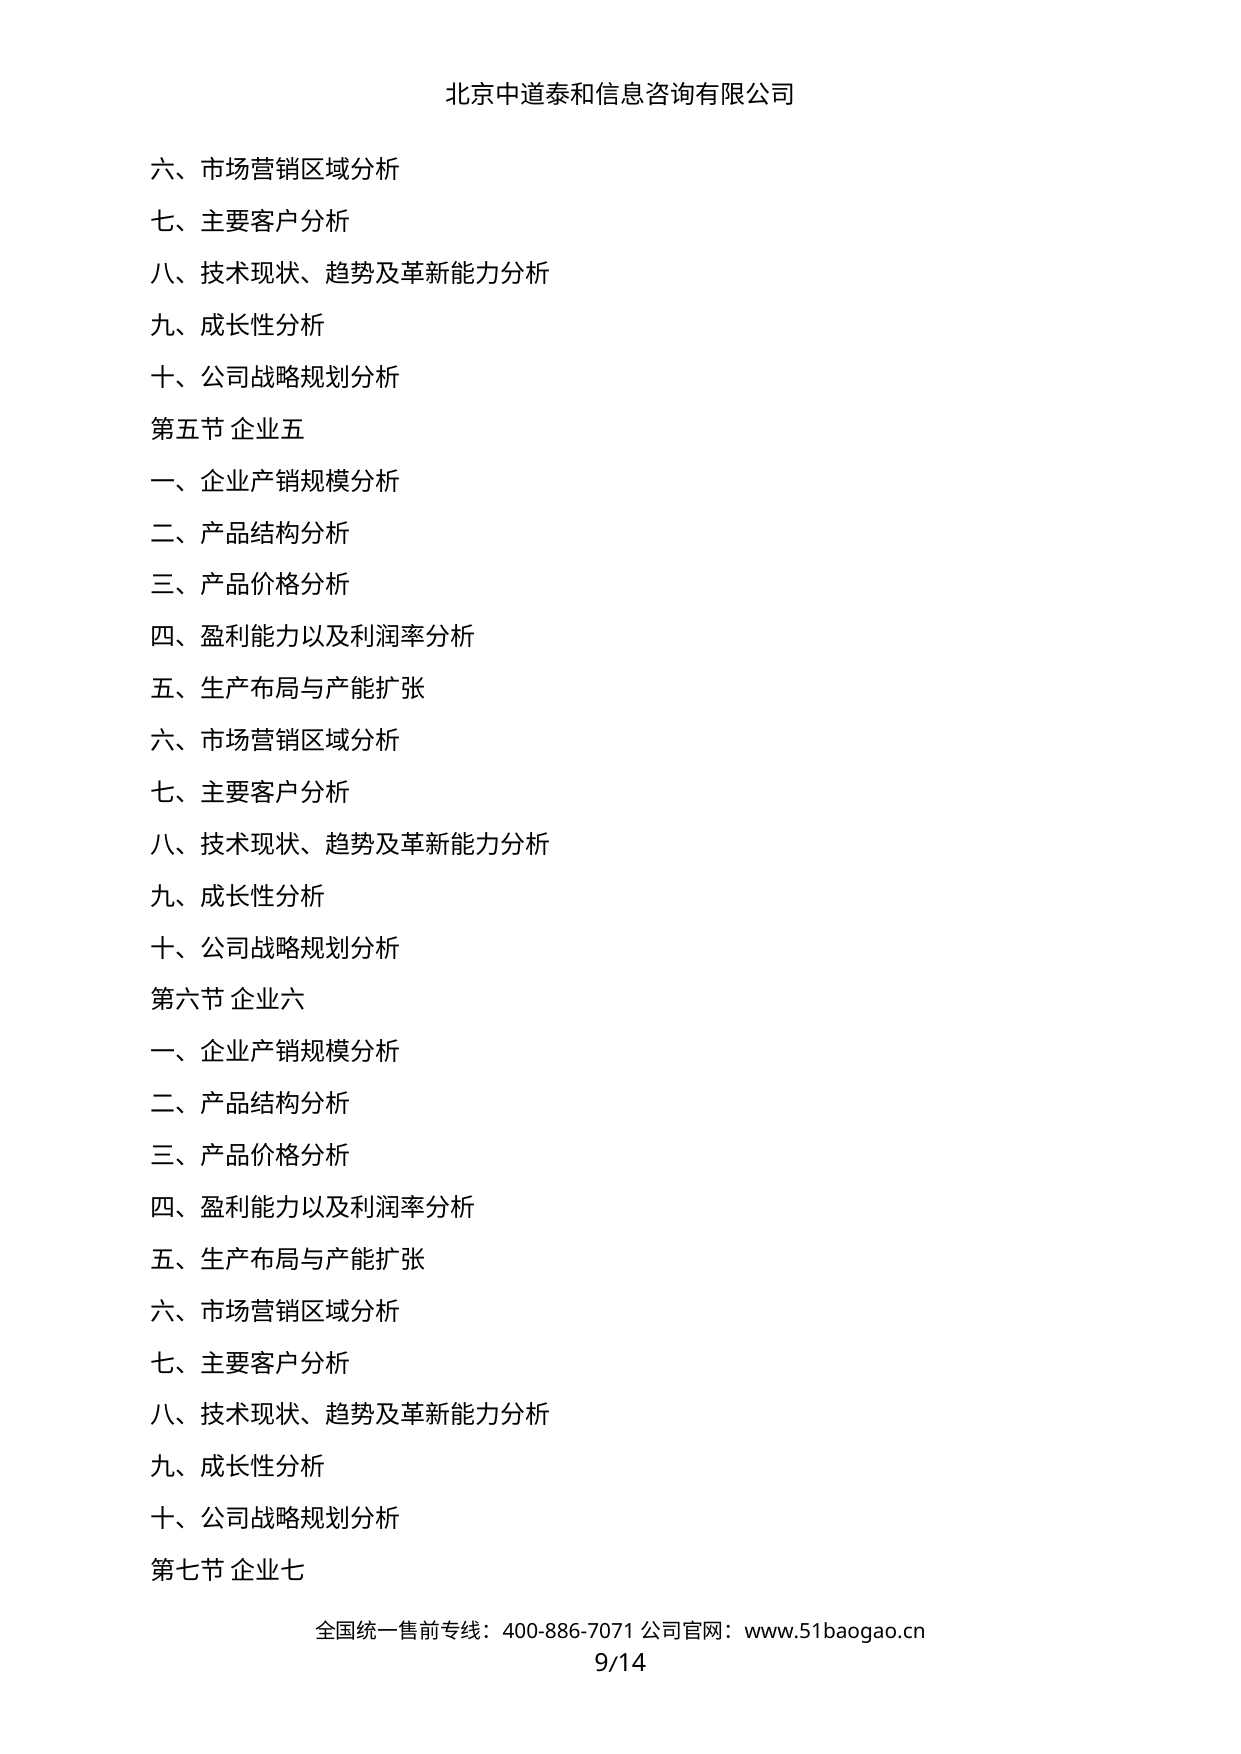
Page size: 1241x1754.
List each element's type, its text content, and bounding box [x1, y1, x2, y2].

text 五、生产布局与产能扩张 [150, 669, 1090, 705]
text 七、主要客户分析 [150, 1343, 1090, 1379]
text 六、市场营销区域分析 [150, 1291, 1090, 1327]
text 三、产品价格分析 [150, 565, 1090, 601]
text 八、技术现状、趋势及革新能力分析 [150, 824, 1090, 861]
text 九、成长性分析 [150, 1447, 1090, 1483]
text 十、公司战略规划分析 [150, 357, 1090, 394]
text 第六节 企业六 [150, 980, 1090, 1016]
text 七、主要客户分析 [150, 202, 1090, 238]
text 十、公司战略规划分析 [150, 1499, 1090, 1535]
text 二、产品结构分析 [150, 1084, 1090, 1120]
text 第七节 企业七 [150, 1551, 1090, 1587]
text 四、盈利能力以及利润率分析 [150, 1187, 1090, 1224]
text 八、技术现状、趋势及革新能力分析 [150, 1395, 1090, 1431]
text 七、主要客户分析 [150, 772, 1090, 809]
text 十、公司战略规划分析 [150, 928, 1090, 964]
text 第五节 企业五 [150, 409, 1090, 446]
text 三、产品价格分析 [150, 1136, 1090, 1172]
text 二、产品结构分析 [150, 513, 1090, 549]
text 一、企业产销规模分析 [150, 461, 1090, 497]
text 六、市场营销区域分析 [150, 150, 1090, 186]
text 五、生产布局与产能扩张 [150, 1239, 1090, 1276]
text 一、企业产销规模分析 [150, 1032, 1090, 1068]
text 九、成长性分析 [150, 876, 1090, 912]
text 九、成长性分析 [150, 306, 1090, 342]
text 八、技术现状、趋势及革新能力分析 [150, 254, 1090, 290]
text 四、盈利能力以及利润率分析 [150, 617, 1090, 653]
text 六、市场营销区域分析 [150, 721, 1090, 757]
